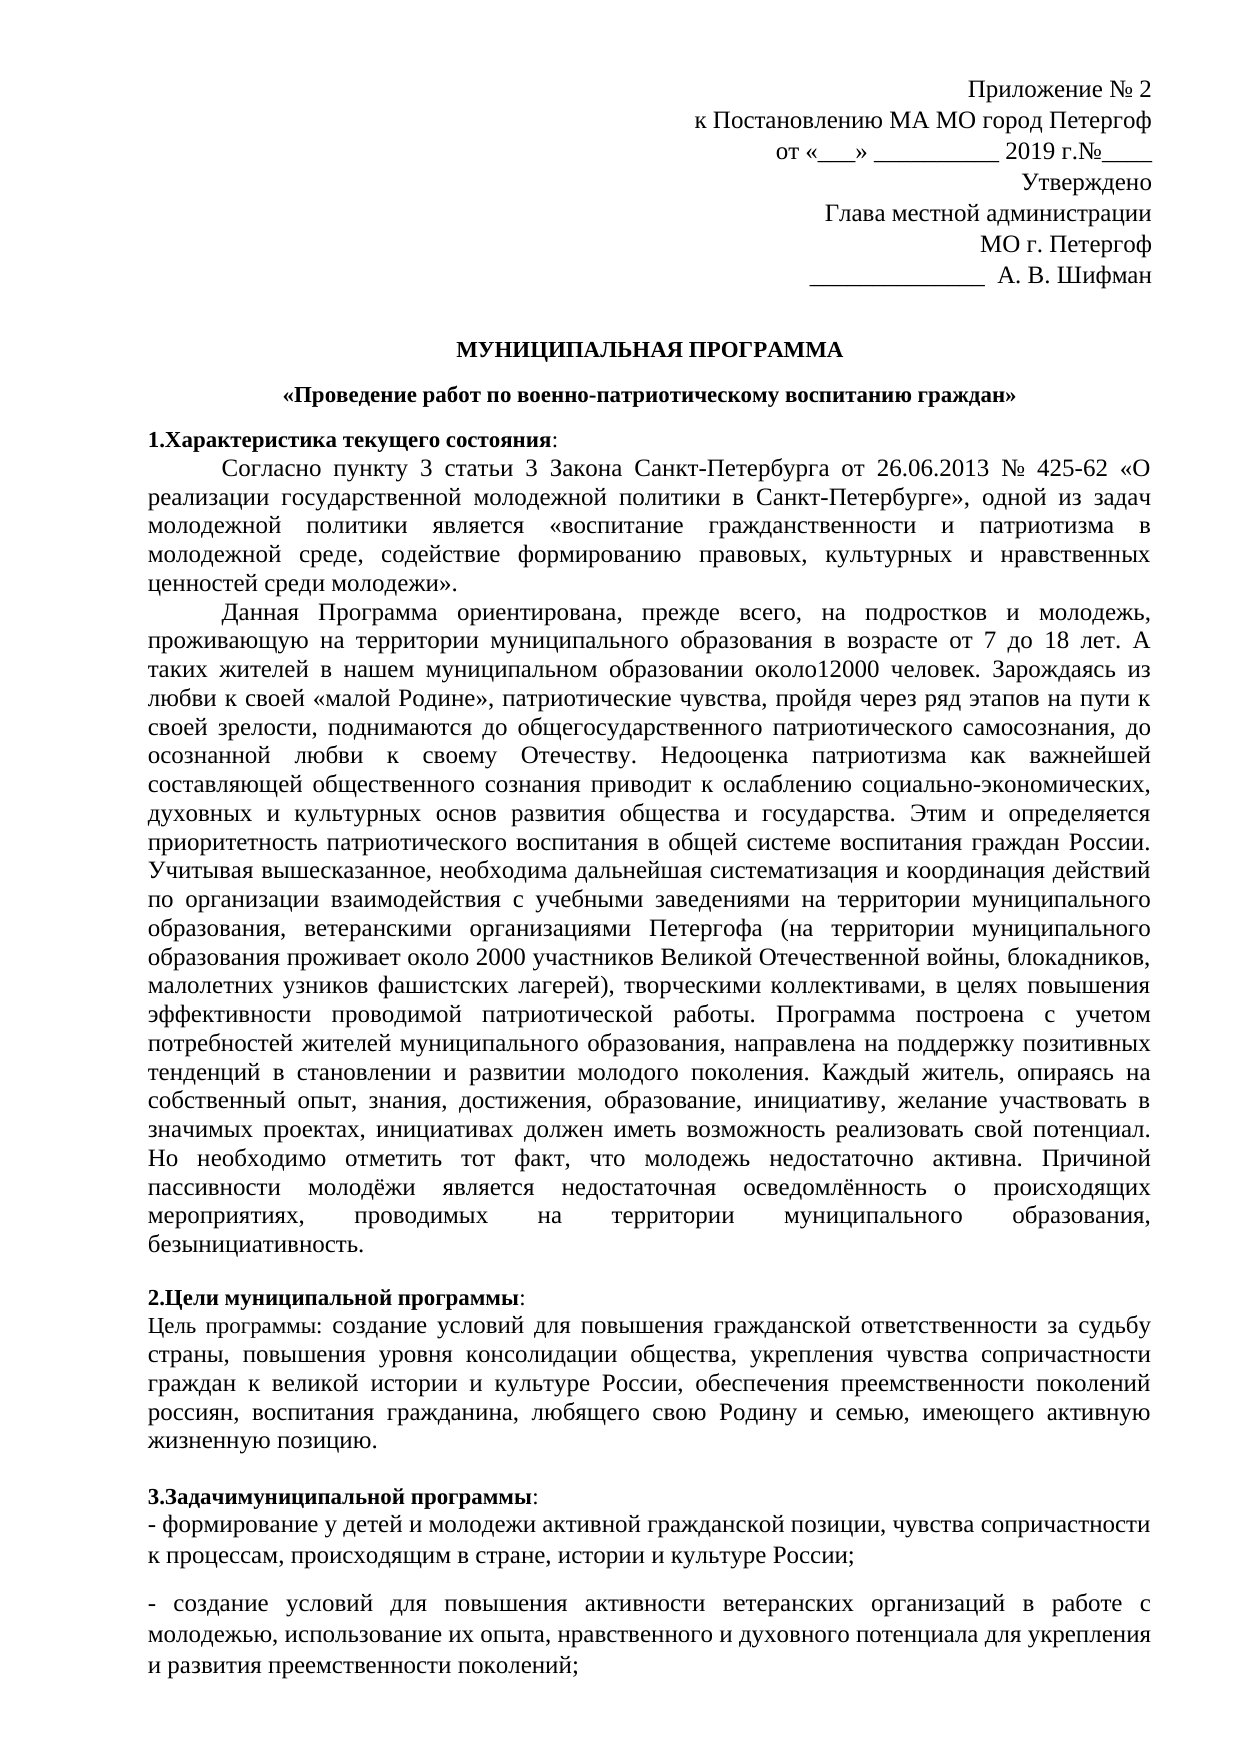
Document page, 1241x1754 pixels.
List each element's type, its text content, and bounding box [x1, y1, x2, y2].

text Цель программы: создание условий для повышения гражданской ответственности за судьбу страны, повышения уровня консолидации общества, укрепления чувства сопричастности граждан к великой истории и культуре России, обеспечения преемственности поколений россиян, воспитания гражданина, любящего свою Родину и семью, имеющего активную жизненную позицию. [148, 1311, 1152, 1454]
text Согласно пункту 3 статьи 3 Закона Санкт-Петербурга от 26.06.2013 № 425-62 «О реализации государственной молодежной политики в Санкт-Петербурге», одной из задач молодежной политики является «воспитание гражданственности и патриотизма в молодежной среде, содействие формированию правовых, культурных и нравственных ценностей среди молодежи». [148, 453, 1152, 597]
text МУНИЦИПАЛЬНАЯ ПРОГРАММА [148, 336, 1152, 363]
text - создание условий для повышения активности ветеранских организаций в работе с молодежью, использование их опыта, нравственного и духовного потенциала для укрепления и развития преемственности поколений; [148, 1588, 1152, 1679]
text 1.Характеристика текущего состояния: [148, 426, 1152, 453]
text Данная Программа ориентирована, прежде всего, на подростков и молодежь, проживающую на территории муниципального образования в возрасте от 7 до 18 лет. А таких жителей в нашем муниципальном образовании около12000 человек. Зарождаясь из любви к своей «малой Родине», патриотические чувства, пройдя через ряд этапов на пути к своей зрелости, поднимаются до общегосударственного патриотического самосознания, до осознанной любви к своему Отечеству. Недооценка патриотизма как важнейшей составляющей общественного сознания приводит к ослаблению социально-экономических, духовных и культурных основ развития общества и государства. Этим и определяется приоритетность патриотического воспитания в общей системе воспитания граждан России. Учитывая вышесказанное, необходима дальнейшая систематизация и координация действий по организации взаимодействия с учебными заведениями на территории муниципального образования, ветеранскими организациями Петергофа (на территории муниципального образования проживает около 2000 участников Великой Отечественной войны, блокадников, малолетних узников фашистских лагерей), творческими коллективами, в целях повышения эффективности проводимой патриотической работы. Программа построена с учетом потребностей жителей муниципального образования, направлена на поддержку позитивных тенденций в становлении и развитии молодого поколения. Каждый житель, опираясь на собственный опыт, знания, достижения, образование, инициативу, желание участвовать в значимых проектах, инициативах должен иметь возможность реализовать свой потенциал. Но необходимо отметить тот факт, что молодежь недостаточно активна. Причиной пассивности молодёжи является недостаточная осведомлённость о происходящих мероприятиях, проводимых на территории муниципального образования, безынициативность. [148, 597, 1152, 1258]
text от «___» __________ 2019 г.№____ [148, 136, 1152, 165]
text к Постановлению МА МО город Петергоф [148, 105, 1152, 134]
text Приложение № 2 [148, 74, 1152, 103]
text - формирование у детей и молодежи активной гражданской позиции, чувства сопричастности к процессам, происходящим в стране, истории и культуре России; [148, 1509, 1152, 1569]
text ______________ А. В. Шифман [148, 260, 1152, 289]
text «Проведение работ по военно-патриотическому воспитанию граждан» [148, 381, 1152, 408]
text 2.Цели муниципальной программы: [148, 1284, 1152, 1311]
text 3.Задачимуниципальной программы: [148, 1483, 1152, 1509]
text Утверждено Глава местной администрации МО г. Петергоф [148, 167, 1152, 258]
